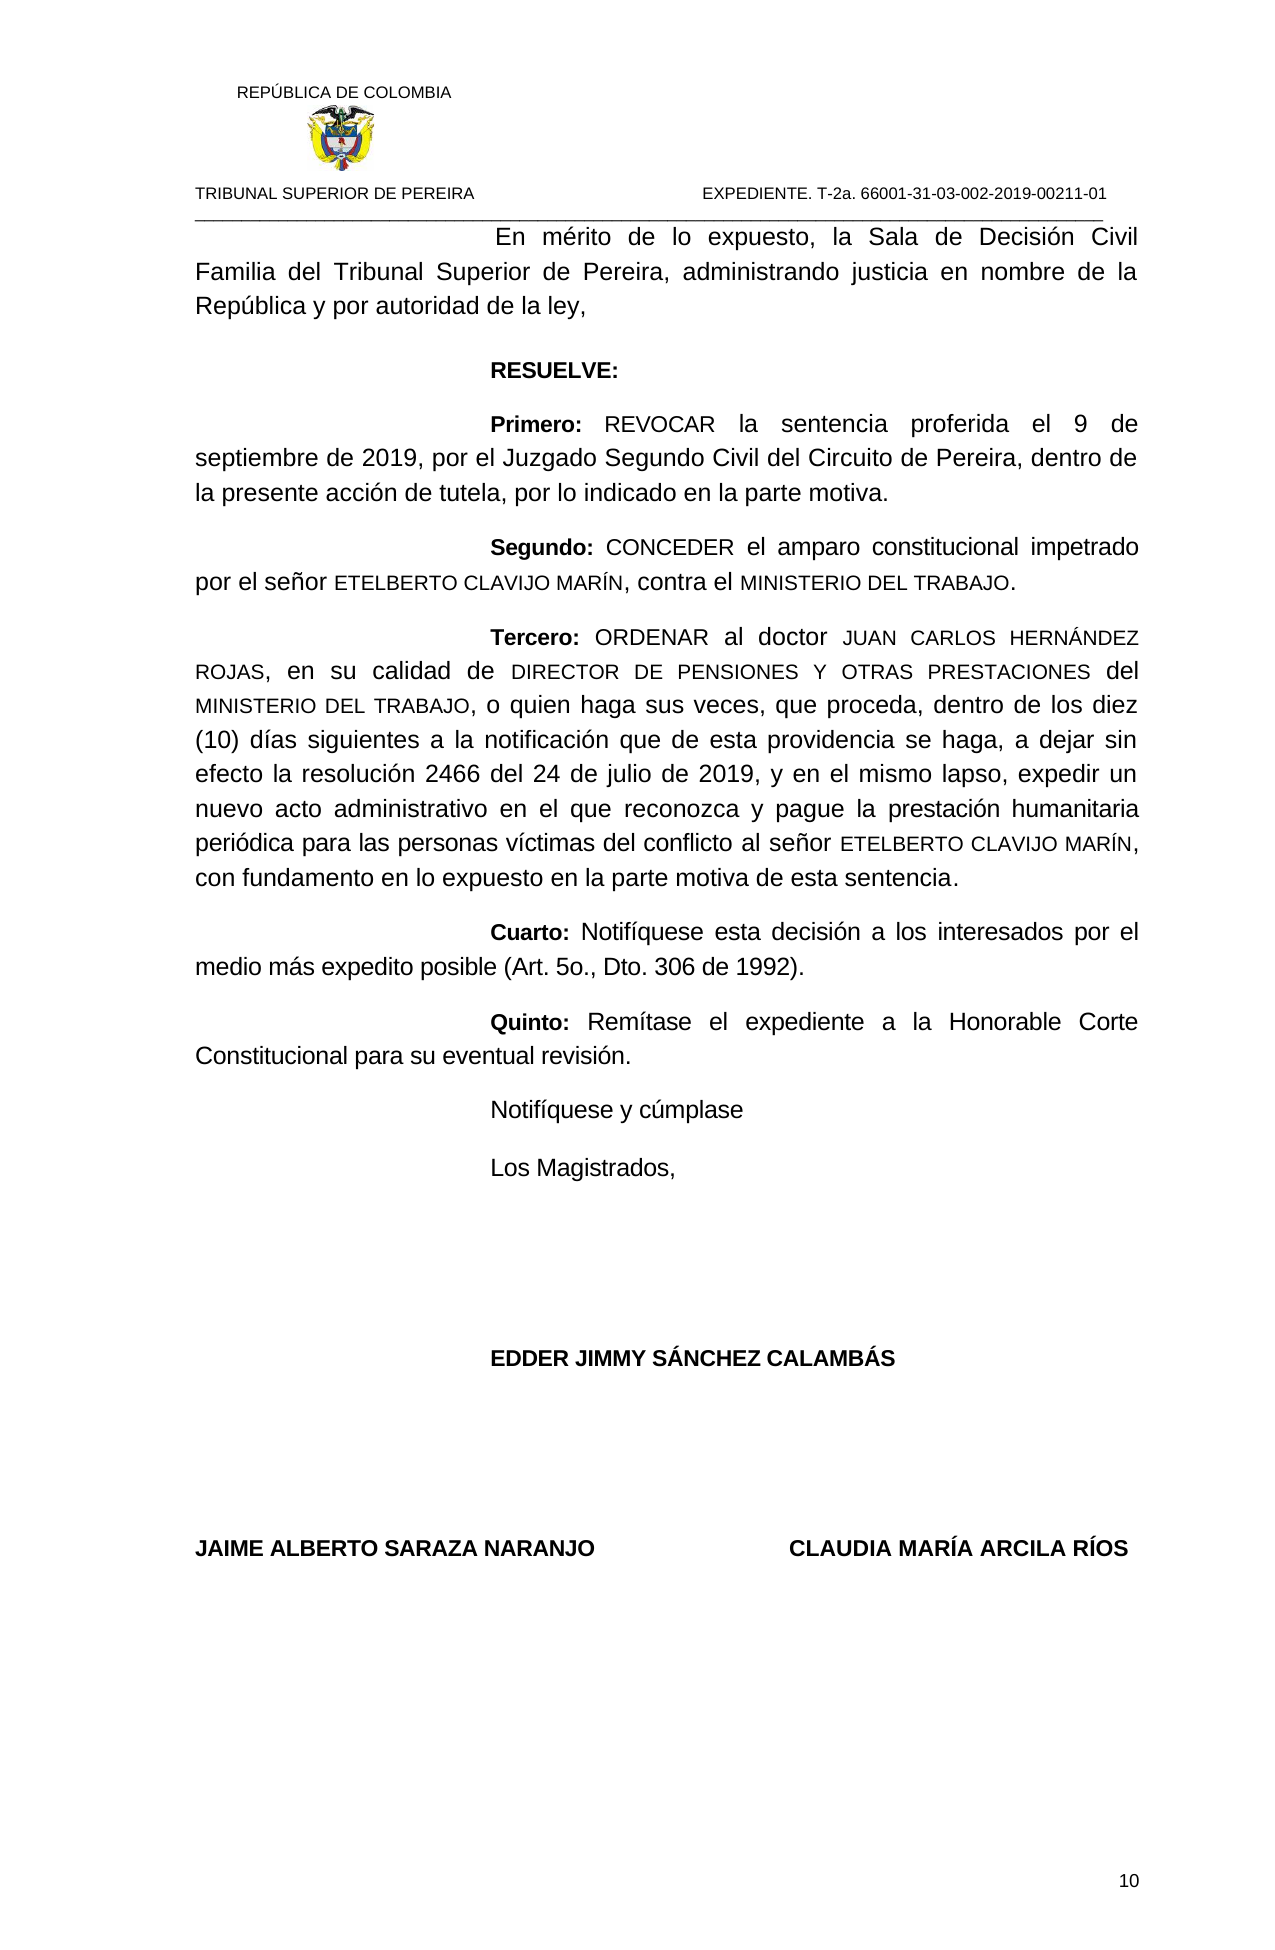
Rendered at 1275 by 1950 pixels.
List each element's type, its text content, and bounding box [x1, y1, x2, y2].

text Notifíquese y cúmplase [195, 1096, 1139, 1124]
text RESUELVE: [195, 357, 1139, 383]
text Quinto: Remítase el expediente a la Honorable Corte Constitucional para su eventual revisión. [195, 1006, 1139, 1070]
text Segundo: CONCEDER el amparo constitucional impetrado por el señor ETELBERTO CLAVIJO MARÍN, contra el MINISTERIO DEL TRABAJO. [195, 532, 1139, 596]
text Cuarto: Notifíquese esta decisión a los interesados por el medio más expedito posible (Art. 5o., Dto. 306 de 1992). [195, 917, 1139, 981]
text EDDER JIMMY SÁNCHEZ CALAMBÁS [195, 1345, 1139, 1372]
text En mérito de lo expuesto, la Sala de Decisión Civil Familia del Tribunal Superior de Pereira, administrando justicia en nombre de la República y por autoridad de la ley, [195, 222, 1139, 320]
text Los Magistrados, [195, 1153, 1139, 1182]
picture [307, 105, 375, 171]
text Tercero: ORDENAR al doctor JUAN CARLOS HERNÁNDEZ ROJAS, en su calidad de DIRECTOR DE PENSIONES Y OTRAS PRESTACIONES del MINISTERIO DEL TRABAJO, o quien haga sus veces, que proceda, dentro de los diez (10) días siguientes a la notificación que de esta providencia se haga, a dejar sin efecto la resolución 2466 del 24 de julio de 2019, y en el mismo lapso, expedir un nuevo acto administrativo en el que reconozca y pague la prestación humanitaria periódica para las personas víctimas del conflicto al señor ETELBERTO CLAVIJO MARÍN, con fundamento en lo expuesto en la parte motiva de esta sentencia. [195, 621, 1139, 892]
text JAIME ALBERTO SARAZA NARANJO CLAUDIA MARÍA ARCILA RÍOS [195, 1534, 1139, 1561]
text Primero: REVOCAR la sentencia proferida el 9 de septiembre de 2019, por el Juzgado Segundo Civil del Circuito de Pereira, dentro de la presente acción de tutela, por lo indicado en la parte motiva. [195, 409, 1139, 507]
